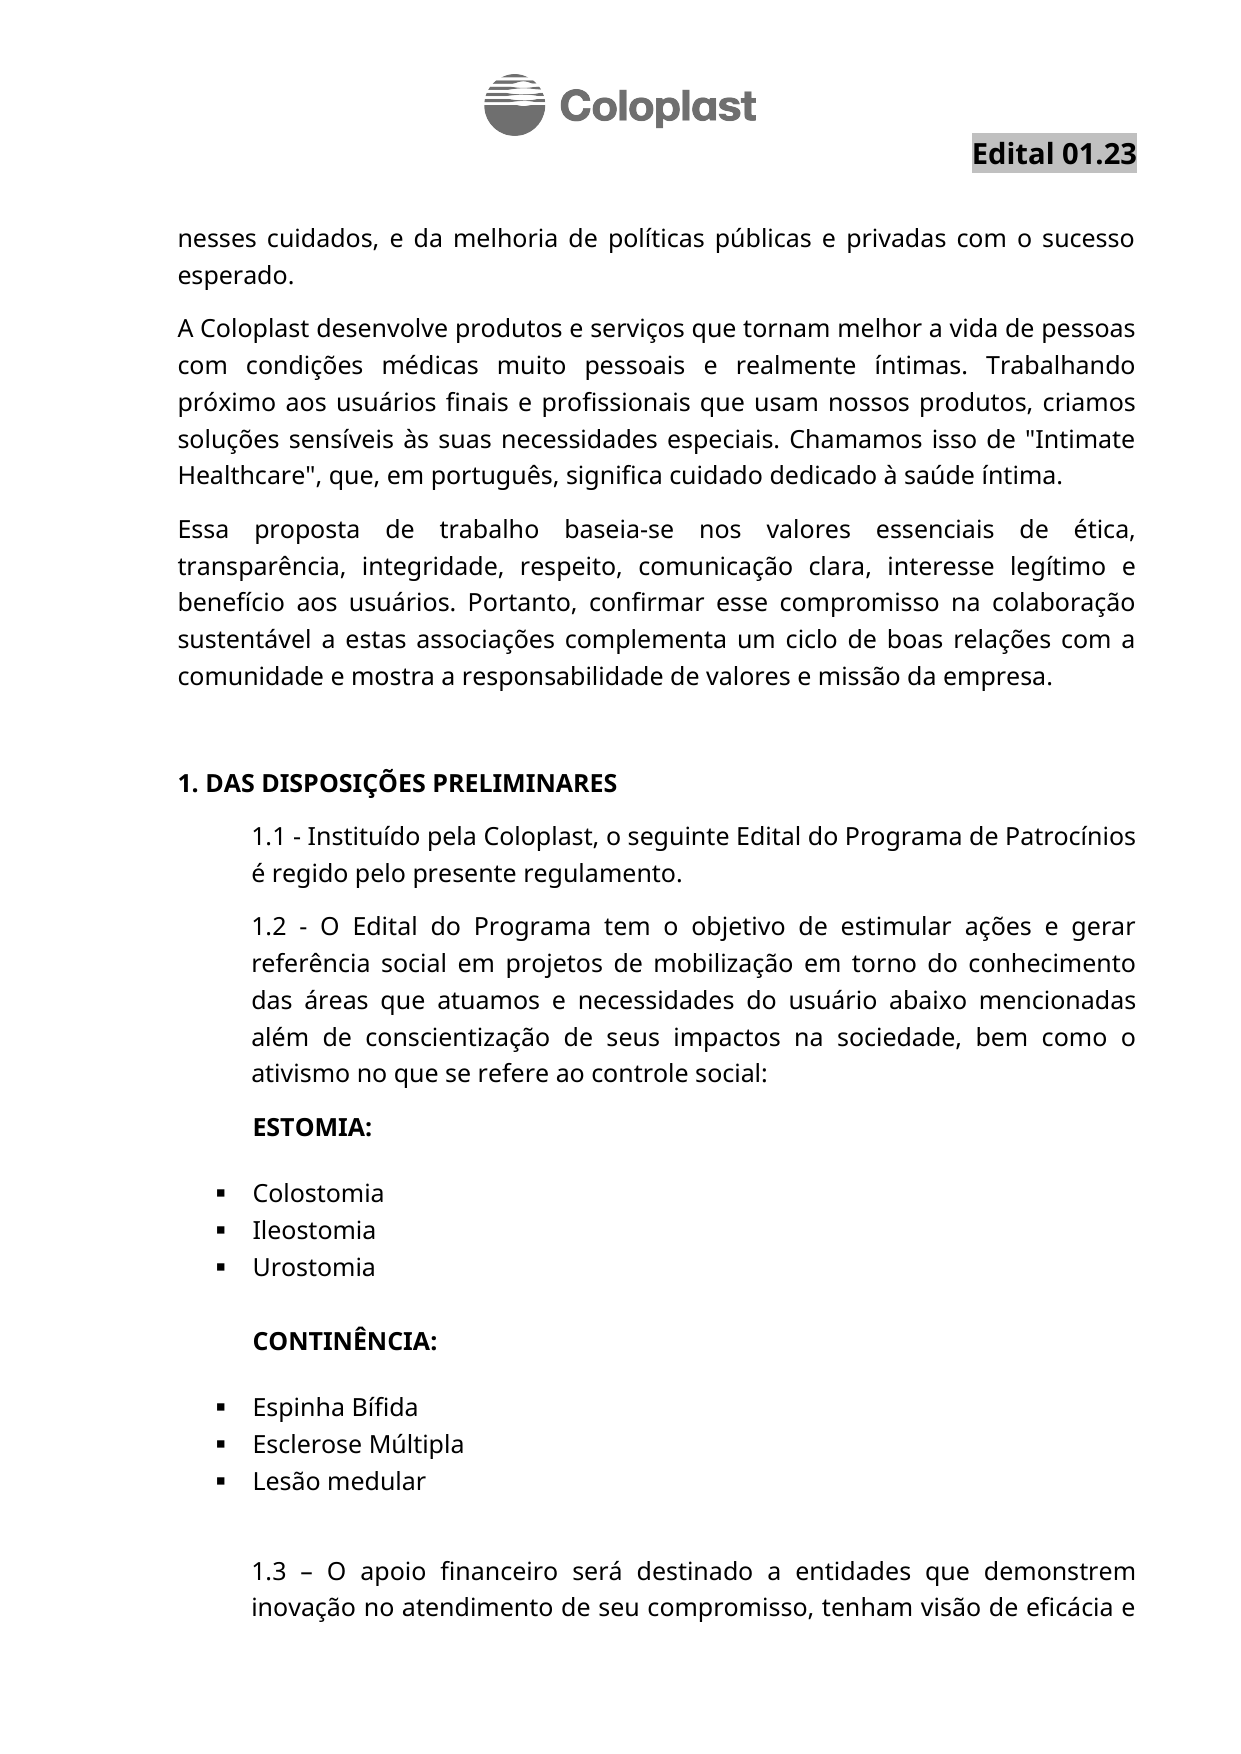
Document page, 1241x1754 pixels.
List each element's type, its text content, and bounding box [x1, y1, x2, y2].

list CONTINÊNCIA: [252, 1323, 1137, 1387]
list Espinha Bífida [215, 1389, 1137, 1424]
text Essa proposta de trabalho baseia-se nos valores essenciais de ética, transparência, integridade, respeito, comunicação clara, interesse legítimo e benefício aos usuários. Portanto, confirmar esse compromisso na colaboração sustentável a estas associações complementa um ciclo de boas relações com a comunidade e mostra a responsabilidade de valores e missão da empresa. [177, 511, 1137, 693]
list Urostomia [215, 1249, 1137, 1284]
text 1. DAS DISPOSIÇÕES PRELIMINARES [177, 765, 1137, 799]
list Colostomia [215, 1176, 1137, 1210]
text 1.1 - Instituído pela Coloplast, o seguinte Edital do Programa de Patrocínios é regido pelo presente regulamento. [251, 819, 1137, 890]
text 1.2 - O Edital do Programa tem o objetivo de estimular ações e gerar referência social em projetos de mobilização em torno do conhecimento das áreas que atuamos e necessidades do usuário abaixo mencionadas além de conscientização de seus impactos na sociedade, bem como o ativismo no que se refere ao controle social: [251, 909, 1137, 1090]
list Esclerose Múltipla [215, 1426, 1137, 1460]
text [177, 221, 1137, 292]
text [251, 1553, 1137, 1624]
list Ileostomia [215, 1213, 1137, 1247]
list ESTOMIA: [252, 1109, 1137, 1174]
text A Coloplast desenvolve produtos e serviços que tornam melhor a vida de pessoas com condições médicas muito pessoais e realmente íntimas. Trabalhando próximo aos usuários finais e profissionais que usam nossos produtos, criamos soluções sensíveis às suas necessidades especiais. Chamamos isso de "Intimate Healthcare", que, em português, significa cuidado dedicado à saúde íntima. [177, 311, 1137, 492]
list Lesão medular [215, 1463, 1137, 1497]
picture [484, 74, 756, 136]
